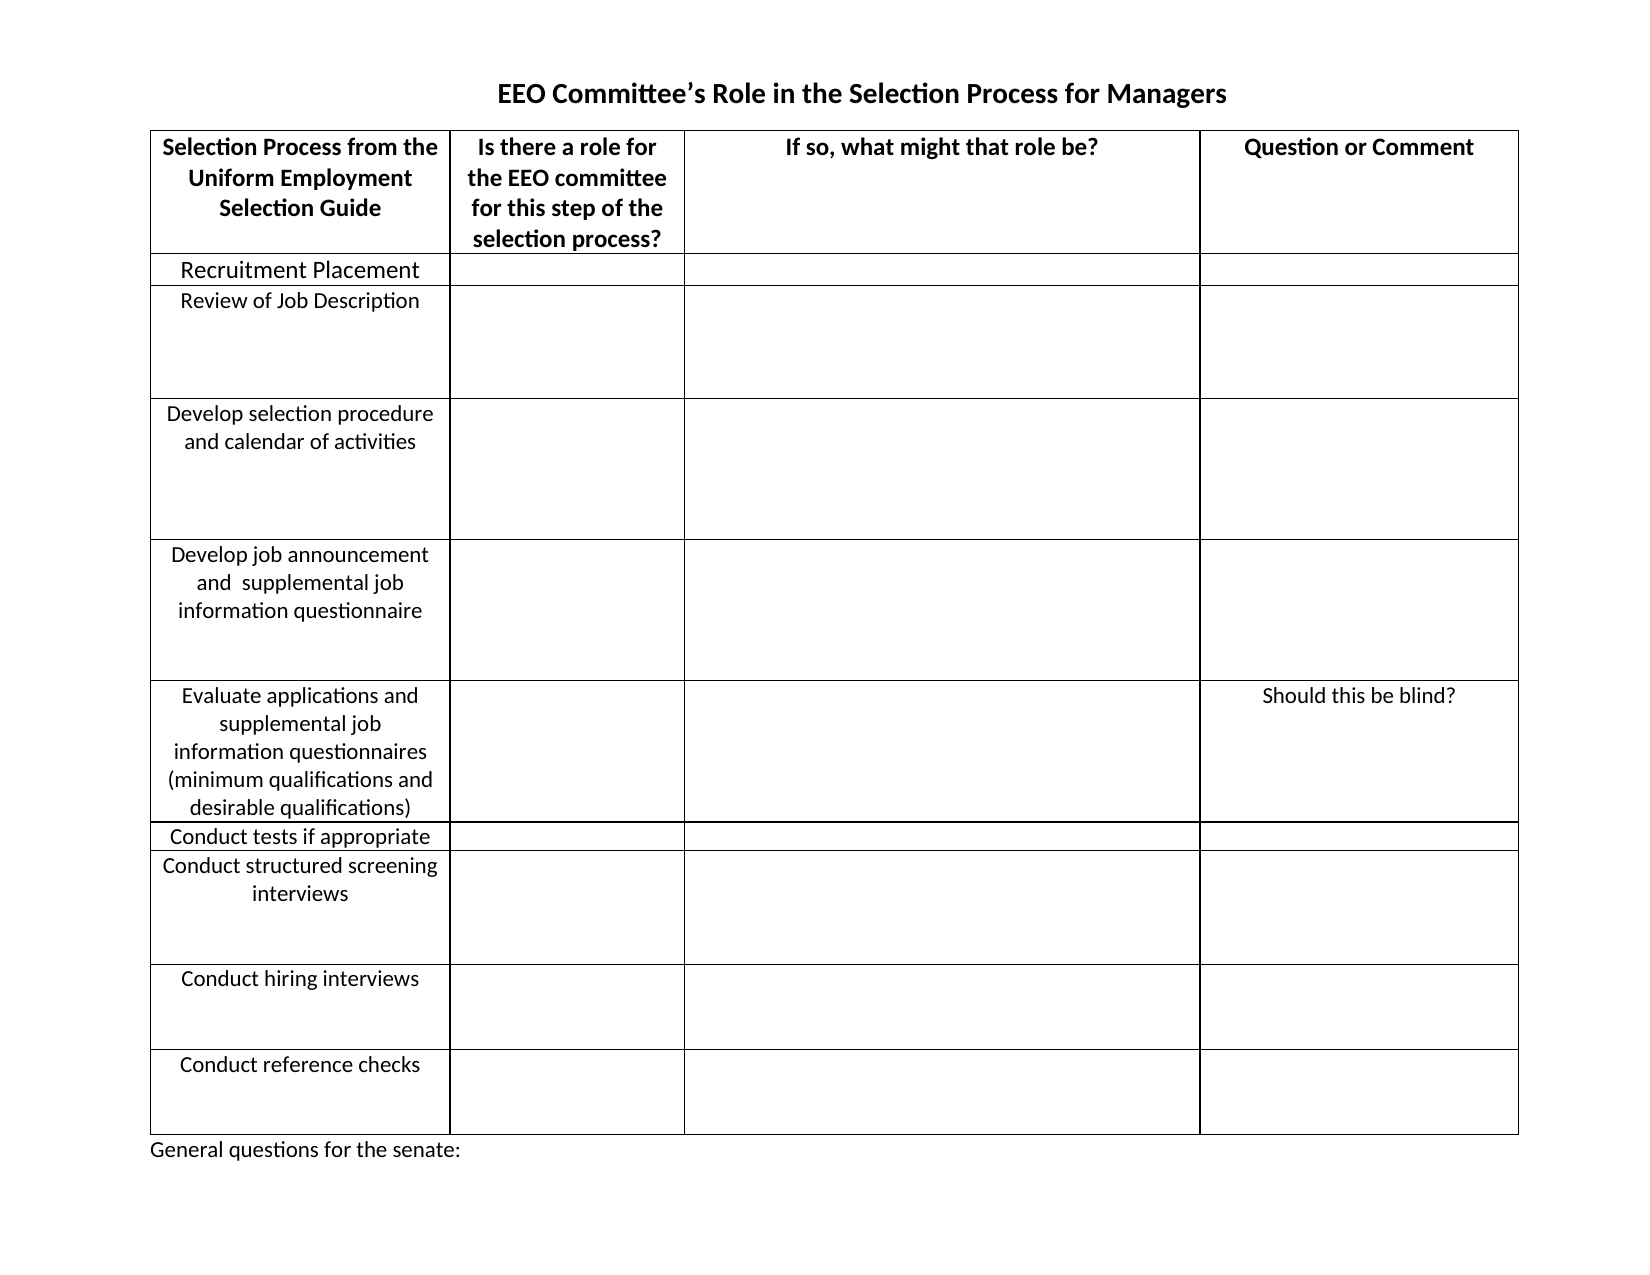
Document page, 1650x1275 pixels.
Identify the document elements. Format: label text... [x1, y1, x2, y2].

text EEO Committee’s Role in the Selection Process for Managers [150, 75, 1575, 111]
table_cell [685, 286, 1199, 398]
table_cell [685, 851, 1199, 963]
table_cell [451, 823, 684, 850]
table_cell [451, 851, 684, 963]
table_cell [451, 286, 684, 398]
table_cell [451, 681, 684, 821]
table_header Is there a role for the EEO committee for this step of the selection process? [451, 131, 684, 253]
table_cell [685, 399, 1199, 539]
table_cell [451, 965, 684, 1049]
table_header If so, what might that role be? [685, 131, 1199, 253]
table_cell [685, 965, 1199, 1049]
table_cell Evaluate applications and supplemental job information questionnaires (minimum qualifications and desirable qualifications) [151, 681, 449, 821]
table_cell [1201, 399, 1518, 539]
table_cell [1201, 823, 1518, 850]
table_cell Conduct structured screening interviews [151, 851, 449, 963]
table_cell Conduct hiring interviews [151, 965, 449, 1049]
table_cell [685, 254, 1199, 285]
table_cell [1201, 286, 1518, 398]
table_cell [1201, 965, 1518, 1049]
table_cell [1201, 540, 1518, 680]
table_cell Develop job announcement and supplemental job information questionnaire [151, 540, 449, 680]
table_header Selection Process from the Uniform Employment Selection Guide [151, 131, 449, 253]
table_cell [451, 254, 684, 285]
table_cell [685, 681, 1199, 821]
table_cell [685, 540, 1199, 680]
table_cell [451, 399, 684, 539]
table_header Question or Comment [1201, 131, 1518, 253]
table_cell [1201, 1050, 1518, 1134]
table_cell [1201, 254, 1518, 285]
table_cell [685, 1050, 1199, 1134]
table_cell Review of Job Description [151, 286, 449, 398]
text General questions for the senate: [150, 1135, 1575, 1163]
table_cell [451, 540, 684, 680]
table_cell Conduct reference checks [151, 1050, 449, 1134]
table_cell Develop selection procedure and calendar of activities [151, 399, 449, 539]
table_cell Should this be blind? [1201, 681, 1518, 821]
table_cell [451, 1050, 684, 1134]
table_cell Conduct tests if appropriate [151, 823, 449, 850]
table_cell [1201, 851, 1518, 963]
table_cell Recruitment Placement [151, 254, 449, 285]
table_cell [685, 823, 1199, 850]
